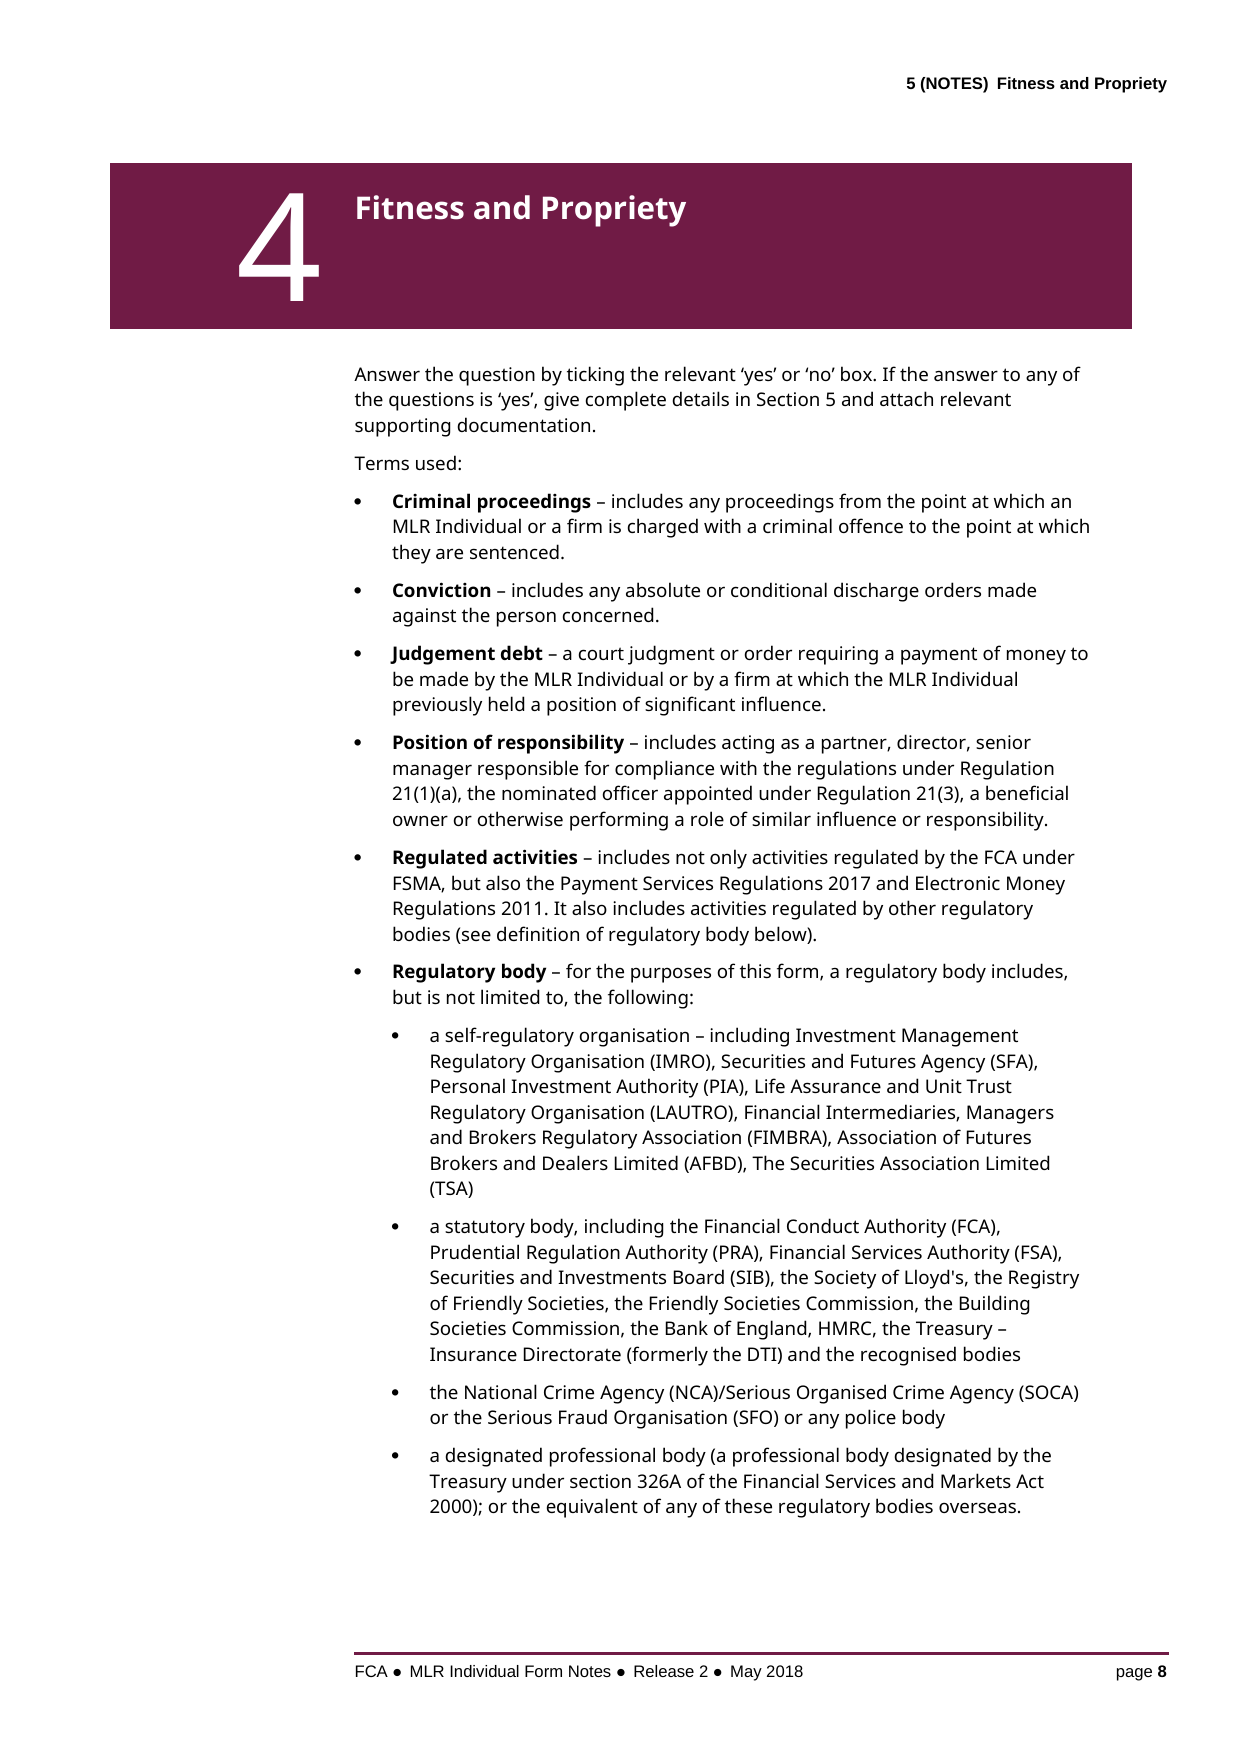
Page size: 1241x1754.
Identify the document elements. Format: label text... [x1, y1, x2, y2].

list a self-regulatory organisation – including Investment Management Regulatory Organisation (IMRO), Securities and Futures Agency (SFA), Personal Investment Authority (PIA), Life Assurance and Unit Trust Regulatory Organisation (LAUTRO), Financial Intermediaries, Managers and Brokers Regulatory Association (FIMBRA), Association of Futures Brokers and Dealers Limited (AFBD), The Securities Association Limited (TSA) [392, 1022, 1091, 1201]
table_header Fitness and Propriety [346, 163, 1132, 329]
text Answer the question by ticking the relevant ‘yes’ or ‘no’ box. If the answer to any of the questions is ‘yes’, give complete details in Section 5 and attach relevant supporting documentation. [354, 361, 1091, 437]
text Terms used: [354, 450, 1091, 476]
list Criminal proceedings – includes any proceedings from the point at which an MLR Individual or a firm is charged with a criminal offence to the point at which they are sentenced. [354, 488, 1091, 564]
list the National Crime Agency (NCA)/Serious Organised Crime Agency (SOCA) or the Serious Fraud Organisation (SFO) or any police body [392, 1379, 1091, 1430]
list a designated professional body (a professional body designated by the Treasury under section 326A of the Financial Services and Markets Act 2000); or the equivalent of any of these regulatory bodies overseas. [392, 1443, 1091, 1519]
list Position of responsibility – includes acting as a partner, director, senior manager responsible for compliance with the regulations under Regulation 21(1)(a), the nominated officer appointed under Regulation 21(3), a beneficial owner or otherwise performing a role of similar influence or responsibility. [354, 730, 1091, 832]
list Judgement debt – a court judgment or order requiring a payment of money to be made by the MLR Individual or by a firm at which the MLR Individual previously held a position of significant influence. [354, 641, 1091, 717]
list Regulated activities – includes not only activities regulated by the FCA under FSMA, but also the Payment Services Regulations 2017 and Electronic Money Regulations 2011. It also includes activities regulated by other regulatory bodies (see definition of regulatory body below). [354, 844, 1091, 946]
table_header 4 [110, 163, 346, 329]
list a statutory body, including the Financial Conduct Authority (FCA), Prudential Regulation Authority (PRA), Financial Services Authority (FSA), Securities and Investments Board (SIB), the Society of Lloyd's, the Registry of Friendly Societies, the Friendly Societies Commission, the Building Societies Commission, the Bank of England, HMRC, the Treasury – Insurance Directorate (formerly the DTI) and the recognised bodies [392, 1213, 1091, 1367]
list Regulatory body – for the purposes of this form, a regulatory body includes, but is not limited to, the following: [354, 959, 1091, 1010]
list Conviction – includes any absolute or conditional discharge orders made against the person concerned. [354, 577, 1091, 628]
